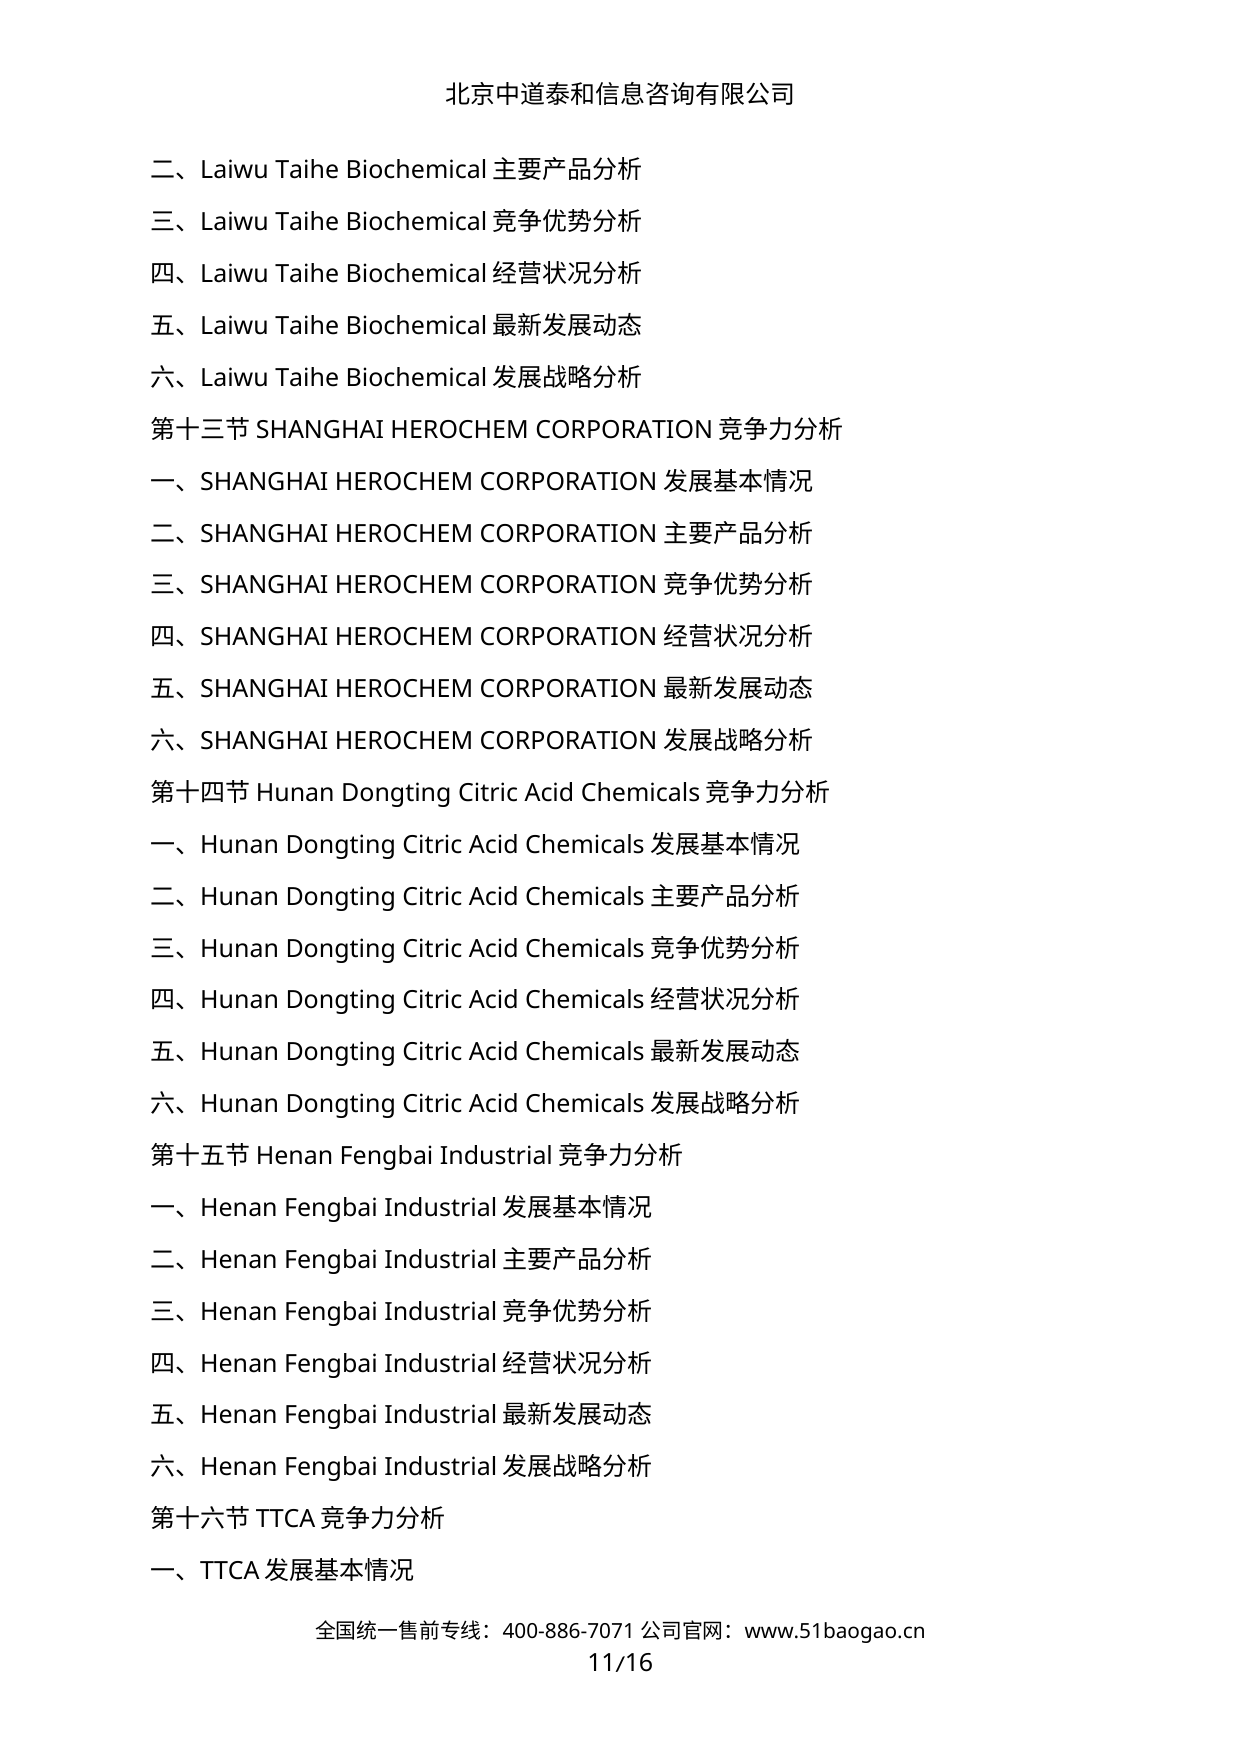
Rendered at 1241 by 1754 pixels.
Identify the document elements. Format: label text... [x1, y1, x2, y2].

text 三、Laiwu Taihe Biochemical竞争优势分析 [150, 202, 1090, 238]
text 五、Hunan Dongting Citric Acid Chemicals最新发展动态 [150, 1032, 1090, 1068]
text 五、SHANGHAI HEROCHEM CORPORATION最新发展动态 [150, 669, 1090, 705]
text 四、SHANGHAI HEROCHEM CORPORATION经营状况分析 [150, 617, 1090, 653]
text 五、Laiwu Taihe Biochemical最新发展动态 [150, 306, 1090, 342]
text 一、Hunan Dongting Citric Acid Chemicals发展基本情况 [150, 824, 1090, 861]
text 四、Laiwu Taihe Biochemical经营状况分析 [150, 254, 1090, 290]
text 一、SHANGHAI HEROCHEM CORPORATION发展基本情况 [150, 461, 1090, 497]
text 六、Henan Fengbai Industrial发展战略分析 [150, 1447, 1090, 1483]
text 六、SHANGHAI HEROCHEM CORPORATION发展战略分析 [150, 721, 1090, 757]
text 二、Henan Fengbai Industrial主要产品分析 [150, 1239, 1090, 1276]
text 三、Hunan Dongting Citric Acid Chemicals竞争优势分析 [150, 928, 1090, 964]
text 第十五节 Henan Fengbai Industrial竞争力分析 [150, 1136, 1090, 1172]
text 四、Henan Fengbai Industrial经营状况分析 [150, 1343, 1090, 1379]
text 三、SHANGHAI HEROCHEM CORPORATION竞争优势分析 [150, 565, 1090, 601]
text 第十六节 TTCA竞争力分析 [150, 1499, 1090, 1535]
text 六、Hunan Dongting Citric Acid Chemicals发展战略分析 [150, 1084, 1090, 1120]
text 第十四节 Hunan Dongting Citric Acid Chemicals竞争力分析 [150, 772, 1090, 809]
text 一、TTCA发展基本情况 [150, 1551, 1090, 1587]
text 一、Henan Fengbai Industrial发展基本情况 [150, 1187, 1090, 1224]
text 六、Laiwu Taihe Biochemical发展战略分析 [150, 357, 1090, 394]
text 四、Hunan Dongting Citric Acid Chemicals经营状况分析 [150, 980, 1090, 1016]
text 二、Laiwu Taihe Biochemical主要产品分析 [150, 150, 1090, 186]
text 三、Henan Fengbai Industrial竞争优势分析 [150, 1291, 1090, 1327]
text 二、Hunan Dongting Citric Acid Chemicals主要产品分析 [150, 876, 1090, 912]
text 五、Henan Fengbai Industrial最新发展动态 [150, 1395, 1090, 1431]
text 二、SHANGHAI HEROCHEM CORPORATION主要产品分析 [150, 513, 1090, 549]
text 第十三节 SHANGHAI HEROCHEM CORPORATION竞争力分析 [150, 409, 1090, 446]
